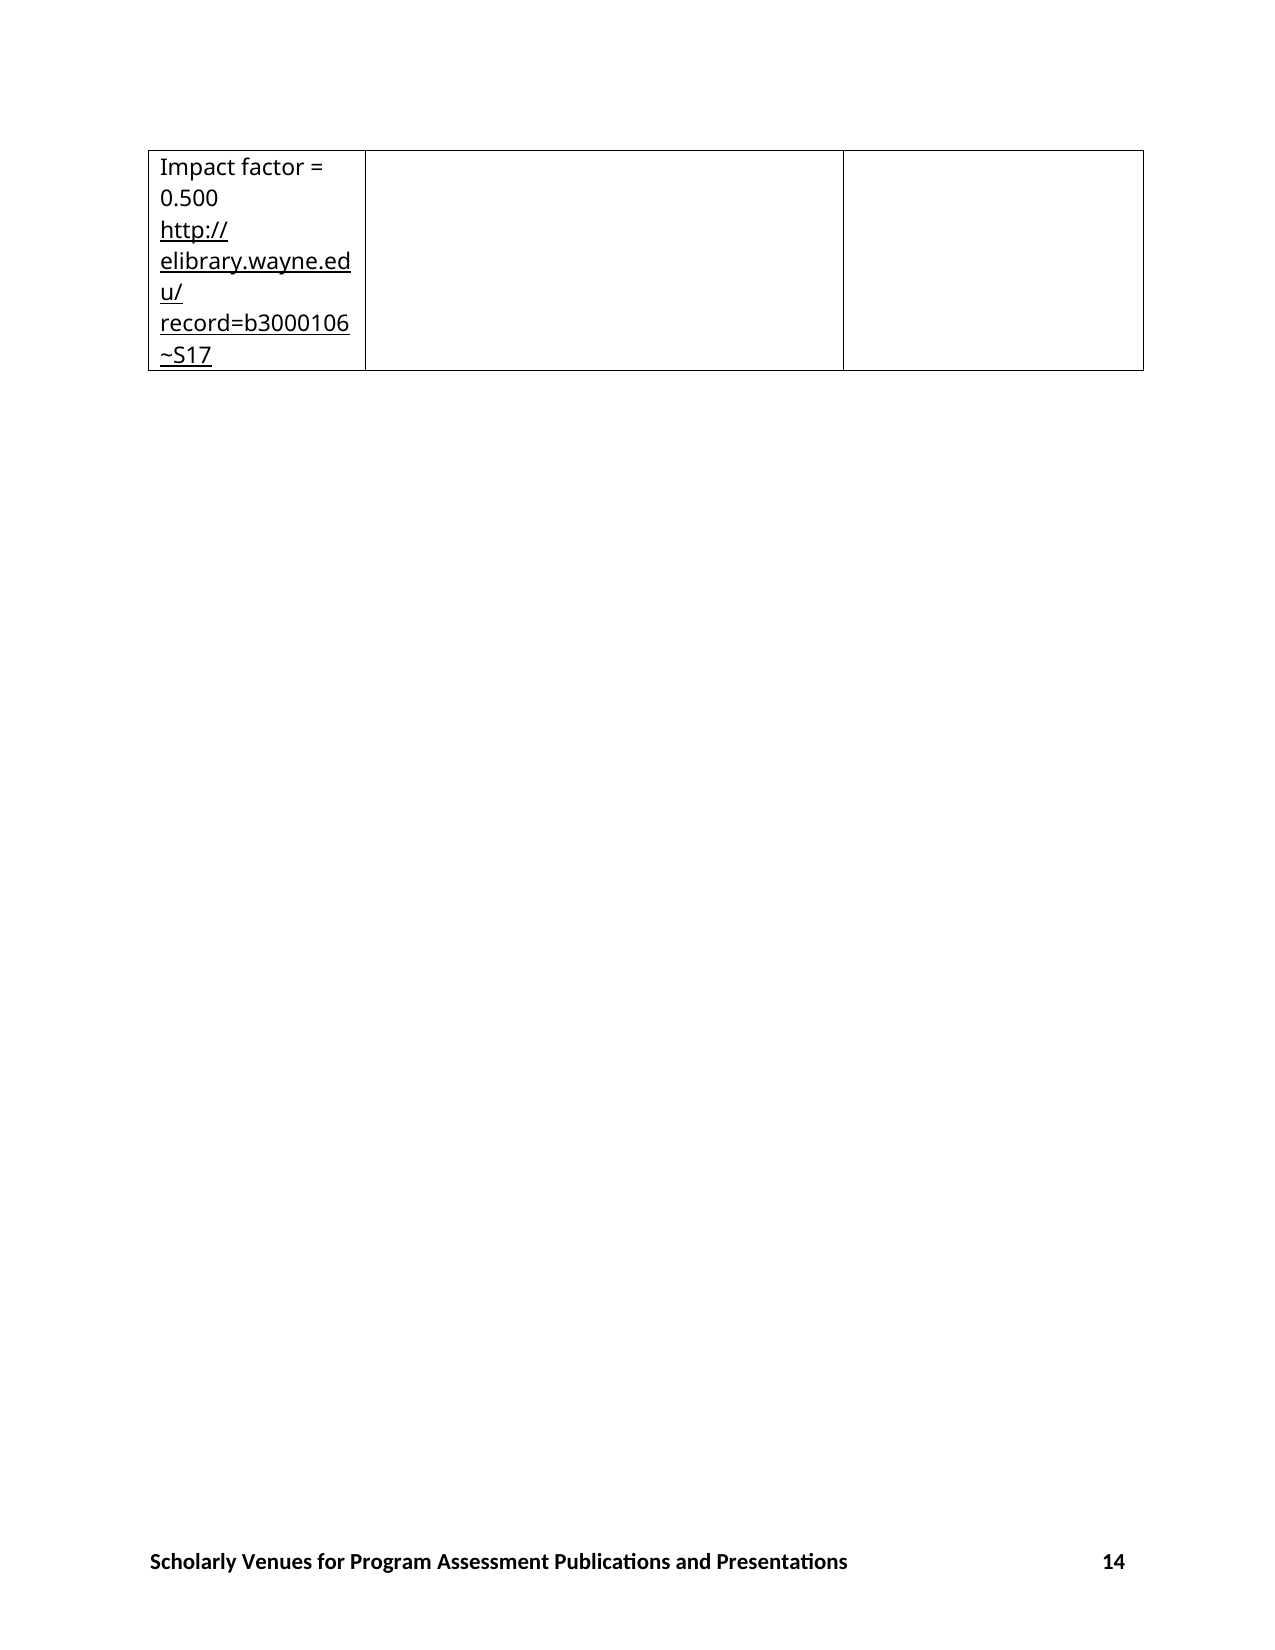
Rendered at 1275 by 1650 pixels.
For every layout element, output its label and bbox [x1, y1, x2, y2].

table_cell [149, 151, 365, 370]
table_cell [844, 151, 1143, 370]
table_cell [366, 151, 843, 370]
